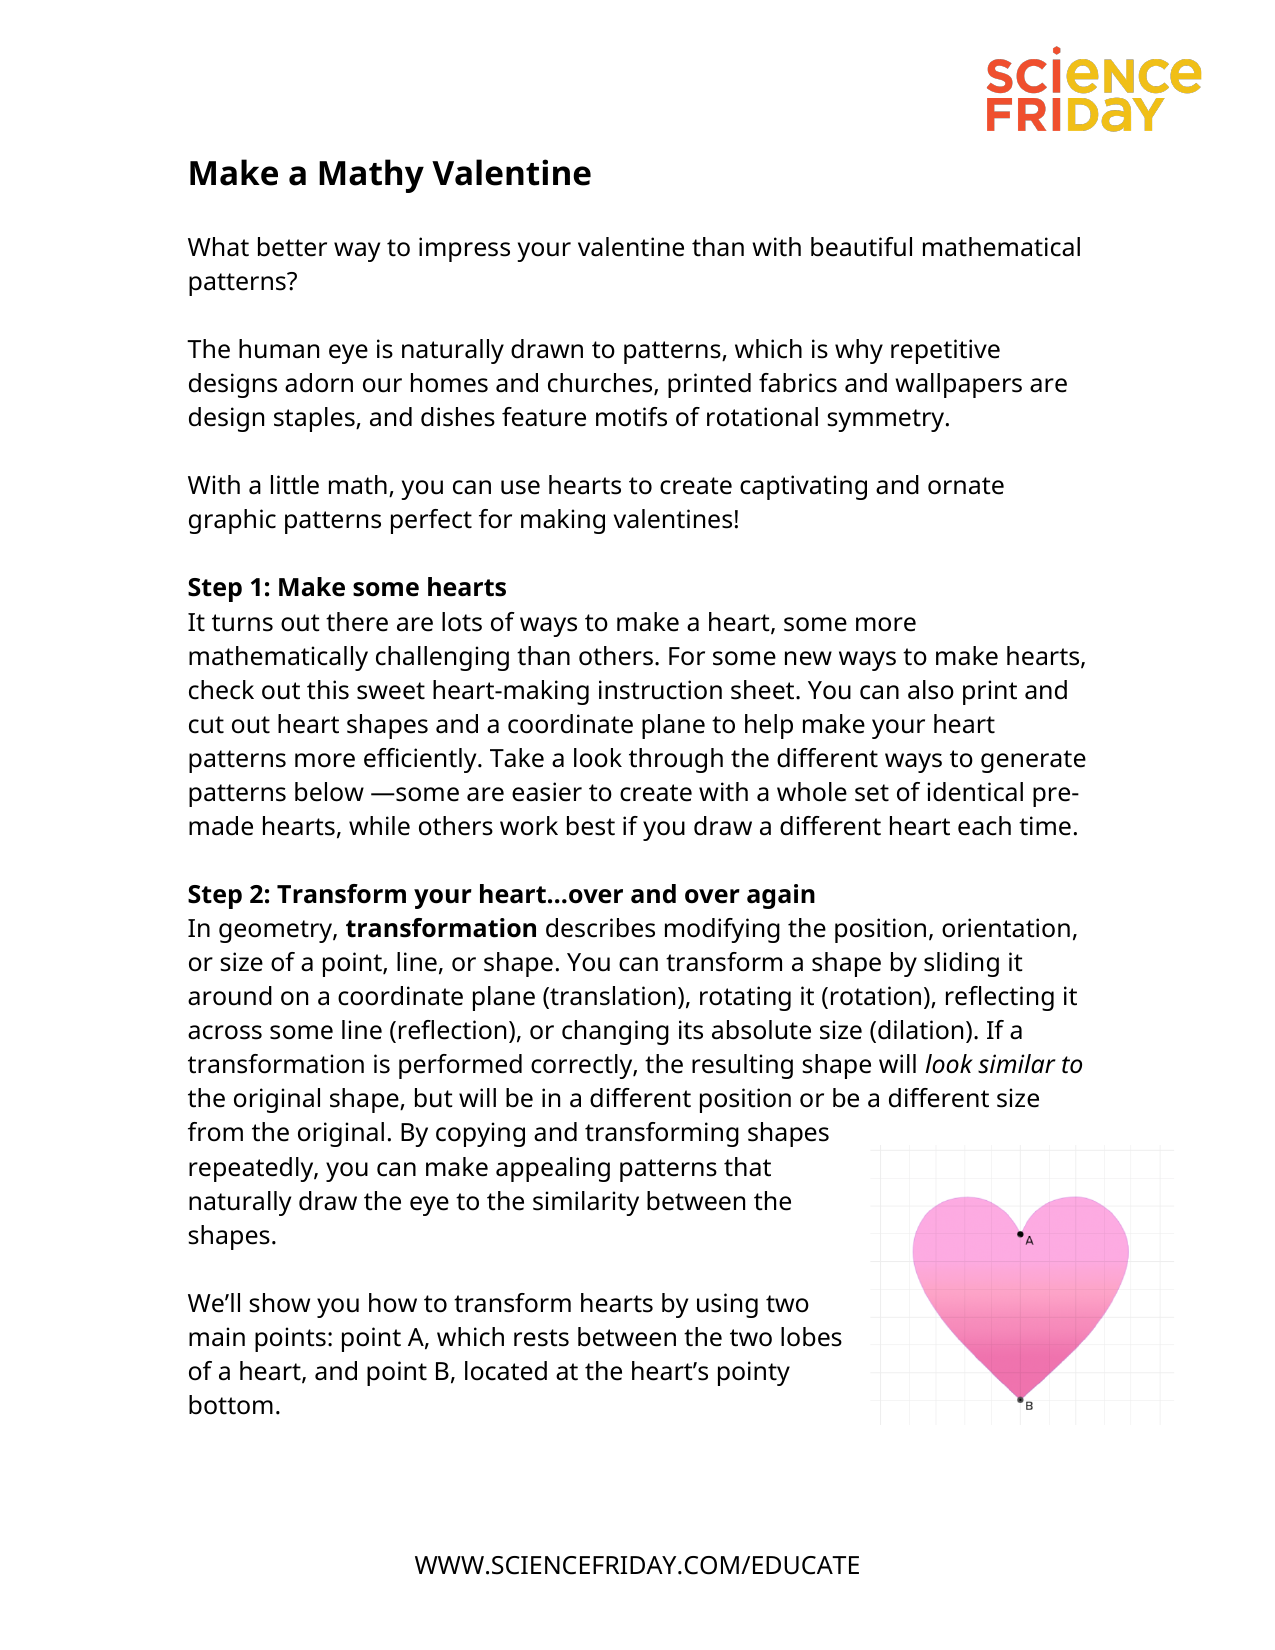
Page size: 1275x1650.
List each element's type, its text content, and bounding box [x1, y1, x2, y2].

picture [986, 46, 1202, 132]
text Step 1: Make some hearts [187, 570, 1087, 604]
text The human eye is naturally drawn to patterns, which is why repetitive designs adorn our homes and churches, printed fabrics and wallpapers are design staples, and dishes feature motifs of rotational symmetry. [187, 332, 1087, 434]
text We’ll show you how to transform hearts by using two main points: point A, which rests between the two lobes of a heart, and point B, located at the heart’s pointy bottom. [187, 1285, 870, 1422]
text In geometry, transformation describes modifying the position, orientation, or size of a point, line, or shape. You can transform a shape by sliding it around on a coordinate plane (translation), rotating it (rotation), reflecting it across some line (reflection), or changing its absolute size (dilation). If a transformation is performed correctly, the resulting shape will look similar to the original shape, but will be in a different position or be a different size from the original. By copying and transforming shapes repeatedly, you can make appealing patterns that naturally draw the eye to the similarity between the shapes. [187, 911, 1087, 1251]
text Make a Mathy Valentine [187, 150, 1087, 195]
text With a little math, you can use hearts to create captivating and ornate graphic patterns perfect for making valentines! [187, 468, 1087, 536]
picture [870, 1145, 1179, 1424]
text What better way to impress your valentine than with beautiful mathematical patterns? [187, 229, 1087, 298]
text Step 2: Transform your heart…over and over again [187, 877, 1087, 911]
text It turns out there are lots of ways to make a heart, some more mathematically challenging than others. For some new ways to make hearts, check out this sweet heart-making instruction sheet. You can also print and cut out heart shapes and a coordinate plane to help make your heart patterns more efficiently. Take a look through the different ways to generate patterns below —some are easier to create with a whole set of identical pre-made hearts, while others work best if you draw a different heart each time. [187, 604, 1087, 843]
